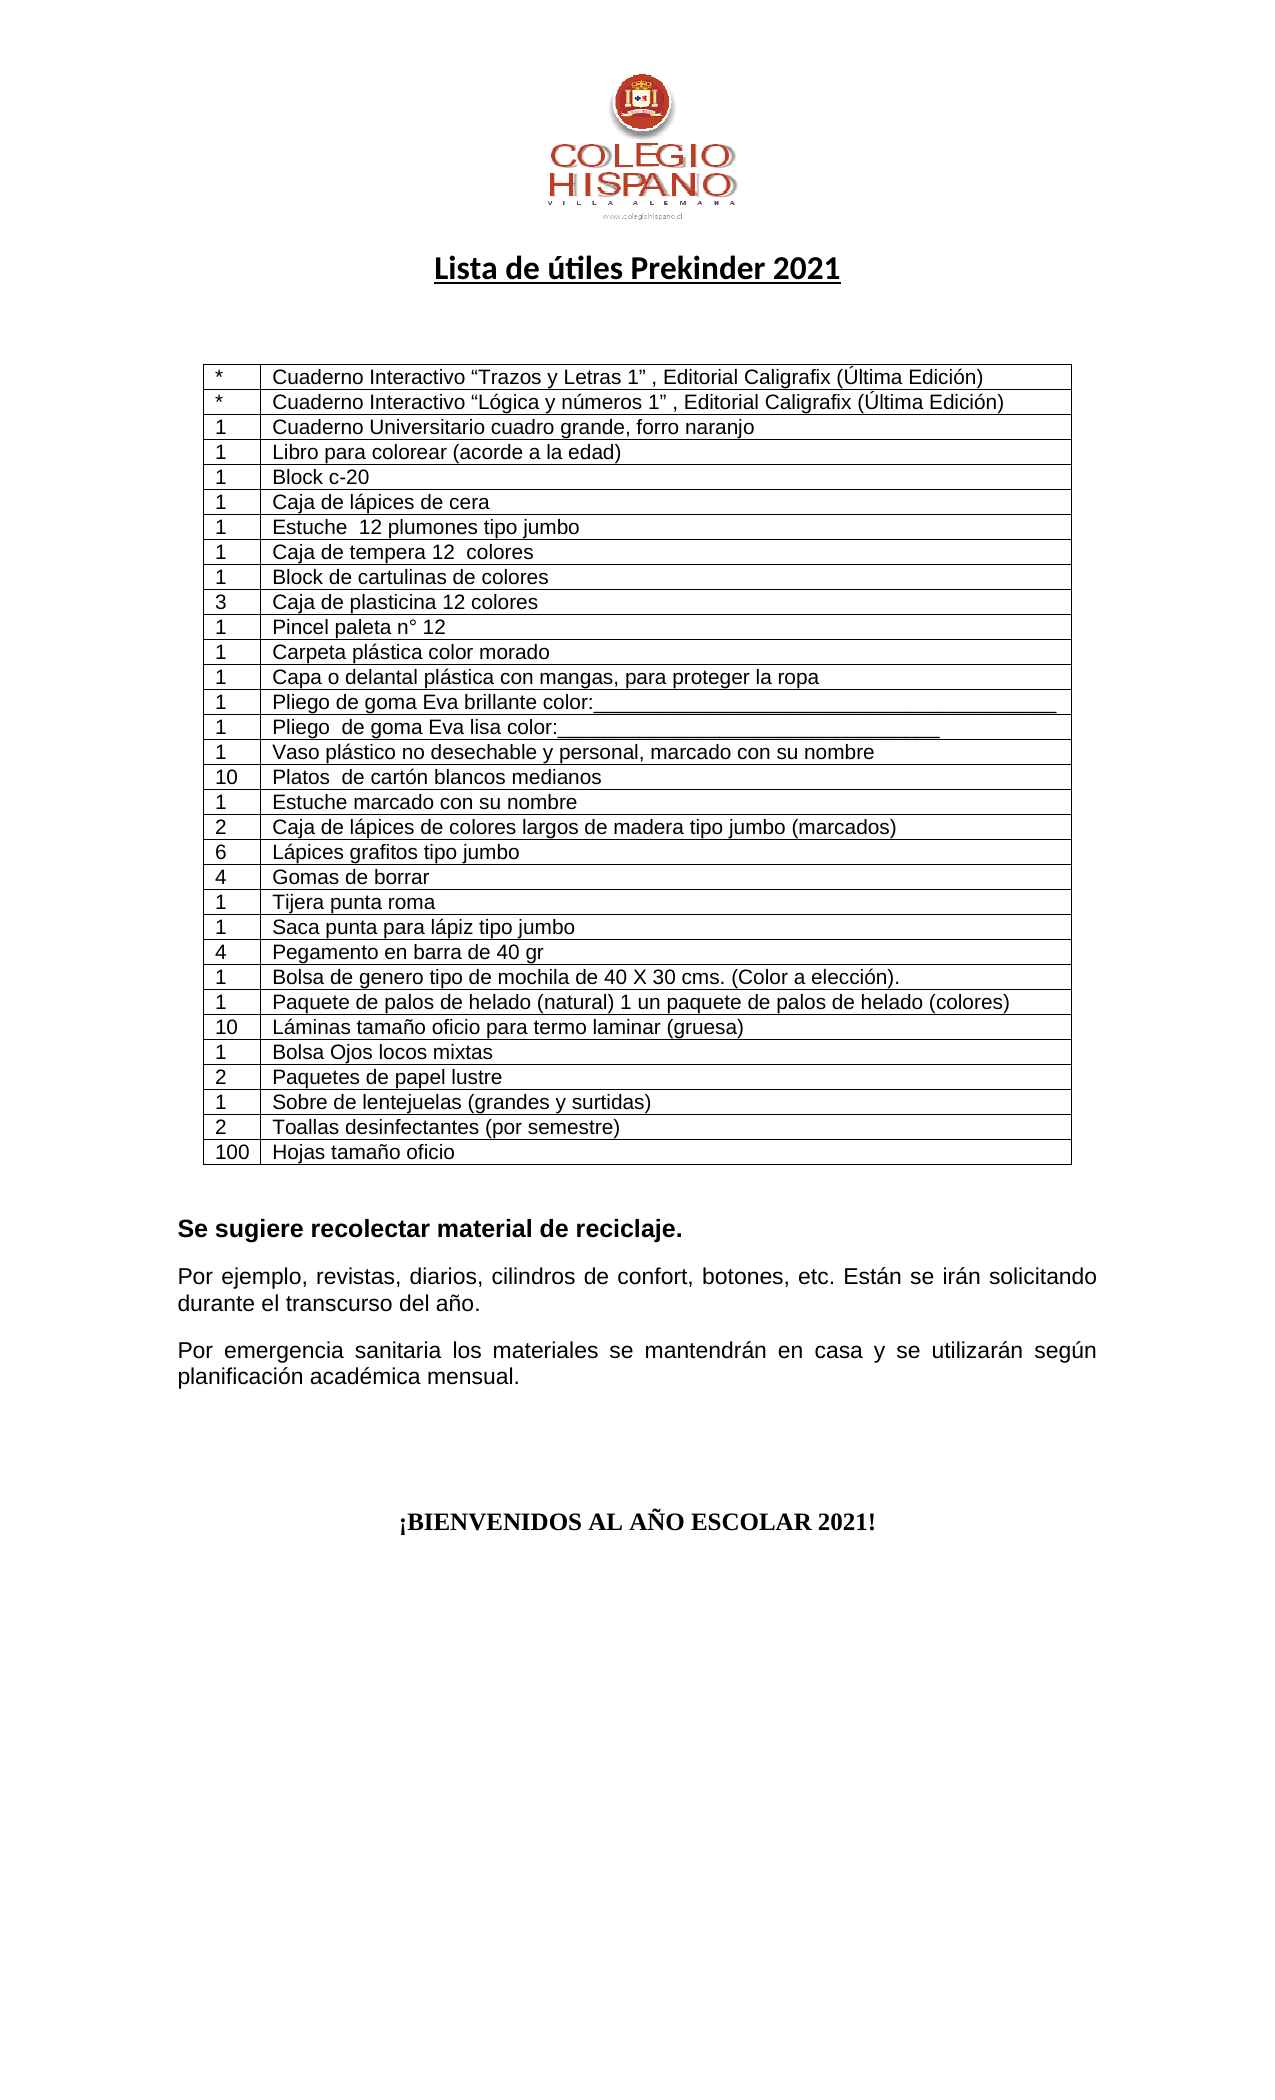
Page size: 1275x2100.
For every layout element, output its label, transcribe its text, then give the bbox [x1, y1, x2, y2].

table_cell Vaso plástico no desechable y personal, marcado con su nombre [261, 740, 1071, 764]
text Lista de útiles Prekinder 2021 [177, 247, 1098, 288]
table_header Cuaderno Interactivo “Trazos y Letras 1” , Editorial Caligrafix (Última Edición) [261, 365, 1071, 389]
table_cell Paquete de palos de helado (natural) 1 un paquete de palos de helado (colores) [261, 990, 1071, 1014]
table_cell Toallas desinfectantes (por semestre) [261, 1115, 1071, 1139]
table_cell 1 [204, 715, 260, 739]
table_cell Tijera punta roma [261, 890, 1071, 914]
table_cell Pliego de goma Eva lisa color:_________________________________ [261, 715, 1071, 739]
table_cell Block de cartulinas de colores [261, 565, 1071, 589]
table_cell 1 [204, 1090, 260, 1114]
table_cell Block c-20 [261, 465, 1071, 489]
table_cell Cuaderno Interactivo “Lógica y números 1” , Editorial Caligrafix (Última Edición) [261, 390, 1071, 414]
table_cell Caja de lápices de cera [261, 490, 1071, 514]
table_cell Láminas tamaño oficio para termo laminar (gruesa) [261, 1015, 1071, 1039]
table_cell Carpeta plástica color morado [261, 640, 1071, 664]
table_cell 10 [204, 1015, 260, 1039]
table_cell 1 [204, 515, 260, 539]
table_cell Estuche marcado con su nombre [261, 790, 1071, 814]
table_cell 2 [204, 1115, 260, 1139]
table_cell 1 [204, 990, 260, 1014]
table_cell Bolsa Ojos locos mixtas [261, 1040, 1071, 1064]
table_cell * [204, 390, 260, 414]
table_cell Capa o delantal plástica con mangas, para proteger la ropa [261, 665, 1071, 689]
table_cell Platos de cartón blancos medianos [261, 765, 1071, 789]
table_header * [204, 365, 260, 389]
table_cell 1 [204, 890, 260, 914]
table_cell Sobre de lentejuelas (grandes y surtidas) [261, 1090, 1071, 1114]
table_cell 1 [204, 915, 260, 939]
table_cell Gomas de borrar [261, 865, 1071, 889]
table_cell 1 [204, 740, 260, 764]
table_cell 2 [204, 1065, 260, 1089]
table_cell 1 [204, 440, 260, 464]
table_cell 1 [204, 1040, 260, 1064]
table_cell 3 [204, 590, 260, 614]
table_cell Libro para colorear (acorde a la edad) [261, 440, 1071, 464]
table_cell Pliego de goma Eva brillante color:________________________________________ [261, 690, 1071, 714]
table_cell 4 [204, 865, 260, 889]
table_cell 10 [204, 765, 260, 789]
picture [523, 48, 756, 243]
text Por ejemplo, revistas, diarios, cilindros de confort, botones, etc. Están se irán solicitando durante el transcurso del año. [177, 1263, 1098, 1316]
table_cell Hojas tamaño oficio [261, 1140, 1071, 1164]
table_cell 100 [204, 1140, 260, 1164]
table_cell Saca punta para lápiz tipo jumbo [261, 915, 1071, 939]
table_cell Caja de tempera 12 colores [261, 540, 1071, 564]
table_cell 1 [204, 565, 260, 589]
table_cell 1 [204, 965, 260, 989]
table_cell Paquetes de papel lustre [261, 1065, 1071, 1089]
table_cell 1 [204, 540, 260, 564]
table_cell 1 [204, 665, 260, 689]
table_cell 1 [204, 790, 260, 814]
table_cell 1 [204, 465, 260, 489]
table_cell 1 [204, 490, 260, 514]
text Por emergencia sanitaria los materiales se mantendrán en casa y se utilizarán según planificación académica mensual. [177, 1337, 1098, 1389]
table_cell 6 [204, 840, 260, 864]
text Se sugiere recolectar material de reciclaje. [177, 1213, 1098, 1242]
table_cell 1 [204, 640, 260, 664]
table_cell 1 [204, 615, 260, 639]
table_cell 2 [204, 815, 260, 839]
table_cell Pegamento en barra de 40 gr [261, 940, 1071, 964]
table_cell 1 [204, 690, 260, 714]
table_cell Caja de lápices de colores largos de madera tipo jumbo (marcados) [261, 815, 1071, 839]
table_cell Lápices grafitos tipo jumbo [261, 840, 1071, 864]
table_cell 1 [204, 415, 260, 439]
table_cell Bolsa de genero tipo de mochila de 40 X 30 cms. (Color a elección). [261, 965, 1071, 989]
table_cell Caja de plasticina 12 colores [261, 590, 1071, 614]
table_cell Estuche 12 plumones tipo jumbo [261, 515, 1071, 539]
text ¡BIENVENIDOS AL AÑO ESCOLAR 2021! [177, 1507, 1098, 1536]
table_cell Cuaderno Universitario cuadro grande, forro naranjo [261, 415, 1071, 439]
table_cell 4 [204, 940, 260, 964]
table_cell Pincel paleta n° 12 [261, 615, 1071, 639]
